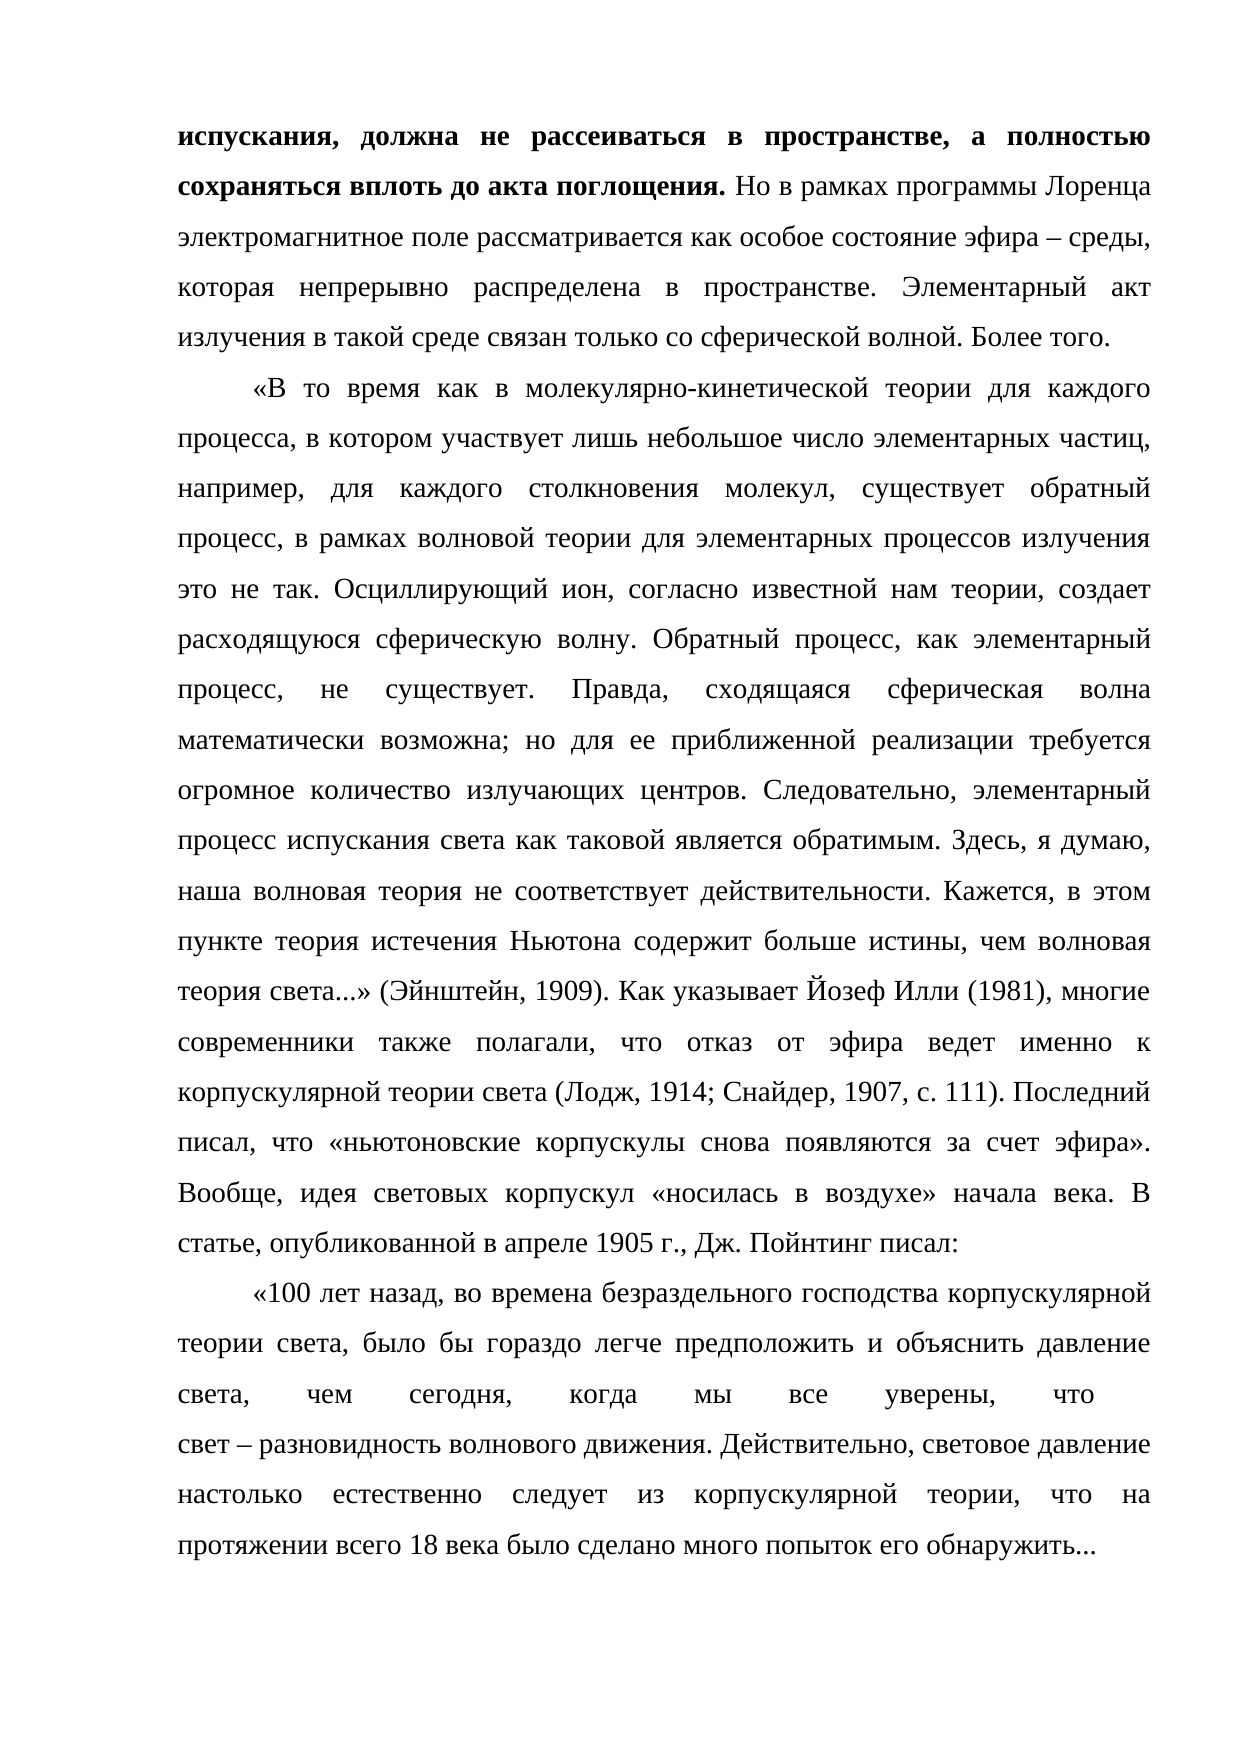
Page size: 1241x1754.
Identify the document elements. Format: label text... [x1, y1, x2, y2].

text «В то время как в молекулярно-кинетической теории для каждого процесса, в котором участвует лишь небольшое число элементарных частиц, например, для каждого столкновения молекул, существует обратный процесс, в рамках волновой теории для элементарных процессов излучения это не так. Осциллирующий ион, согласно известной нам теории, создает расходящуюся сферическую волну. Обратный процесс, как элементарный процесс, не существует. Правда, сходящаяся сферическая волна математически возможна; но для ее приближенной реализации требуется огромное количество излучающих центров. Следовательно, элементарный процесс испускания света как таковой является обратимым. Здесь, я думаю, наша волновая теория не соответствует действительности. Кажется, в этом пункте теория истечения Ньютона содержит больше истины, чем волновая теория света...» (Эйнштейн, 1909). Как указывает Йозеф Илли (1981), многие современники также полагали, что отказ от эфира ведет именно к корпускулярной теории света (Лодж, 1914; Снайдер, 1907, с. 111). Последний писал, что «ньютоновские корпускулы снова появляются за счет эфира». Вообще, идея световых корпускул «носилась в воздухе» начала века. В статье, опубликованной в апреле 1905 г., Дж. Пойнтинг писал: [177, 370, 1152, 1258]
text «100 лет назад, во времена безраздельного господства корпускулярной теории света, было бы гораздо легче предположить и объяснить давление света, чем сегодня, когда мы все уверены, что свет – разновидность волнового движения. Действительно, световое давление настолько естественно следует из корпускулярной теории, что на протяжении всего 18 века было сделано много попыток его обнаружить... [177, 1275, 1152, 1560]
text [177, 118, 1152, 353]
